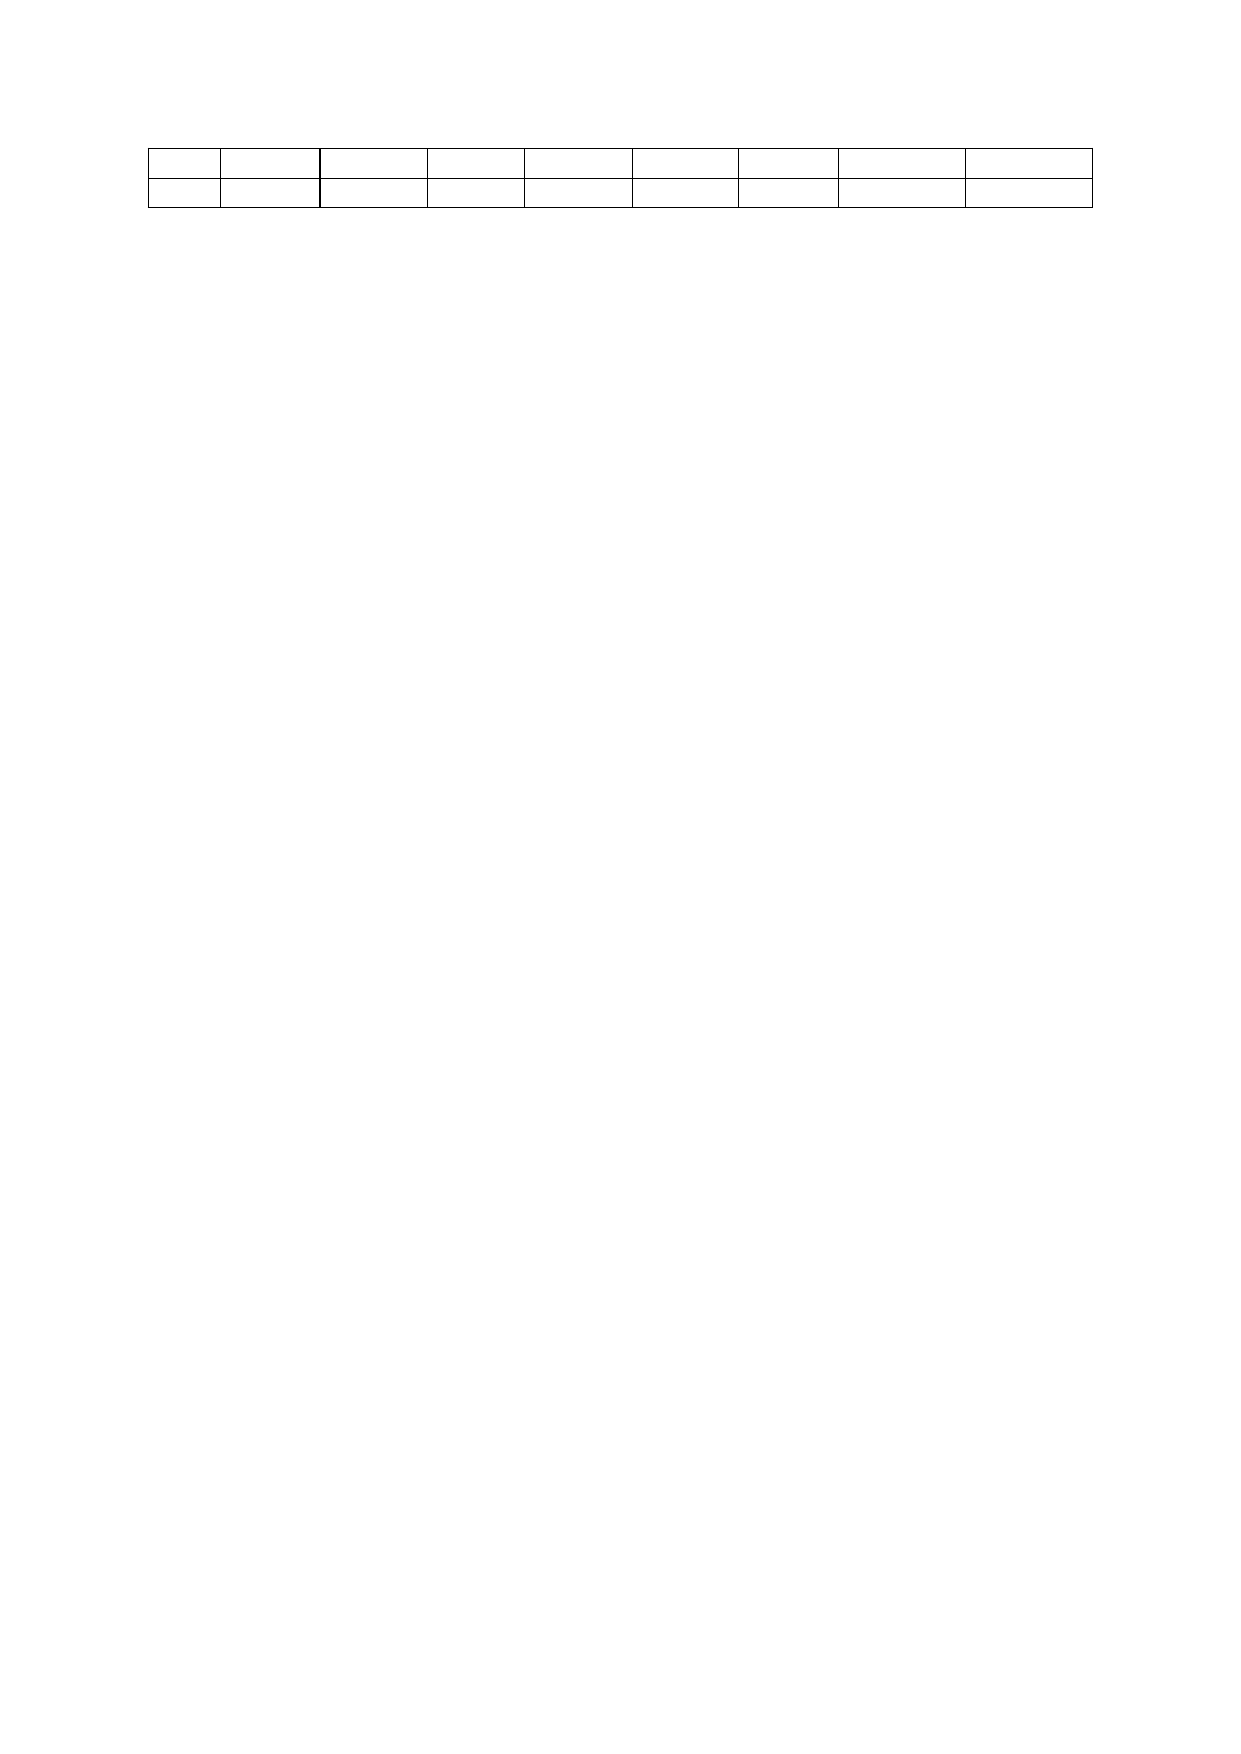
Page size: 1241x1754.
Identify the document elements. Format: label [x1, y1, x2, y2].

table_cell [739, 179, 838, 207]
table_cell [321, 149, 427, 177]
table_cell [839, 149, 965, 177]
table_cell [221, 149, 319, 177]
table_cell [428, 179, 524, 207]
table_cell [321, 179, 427, 207]
table_cell [966, 149, 1092, 177]
table_cell [149, 149, 220, 177]
table_cell [633, 149, 738, 177]
table_cell [149, 179, 220, 207]
table_cell [739, 149, 838, 177]
table_cell [966, 179, 1092, 207]
table_cell [839, 179, 965, 207]
table_cell [221, 179, 319, 207]
table_cell [525, 179, 632, 207]
table_cell [525, 149, 632, 177]
table_cell [428, 149, 524, 177]
table_cell [633, 179, 738, 207]
